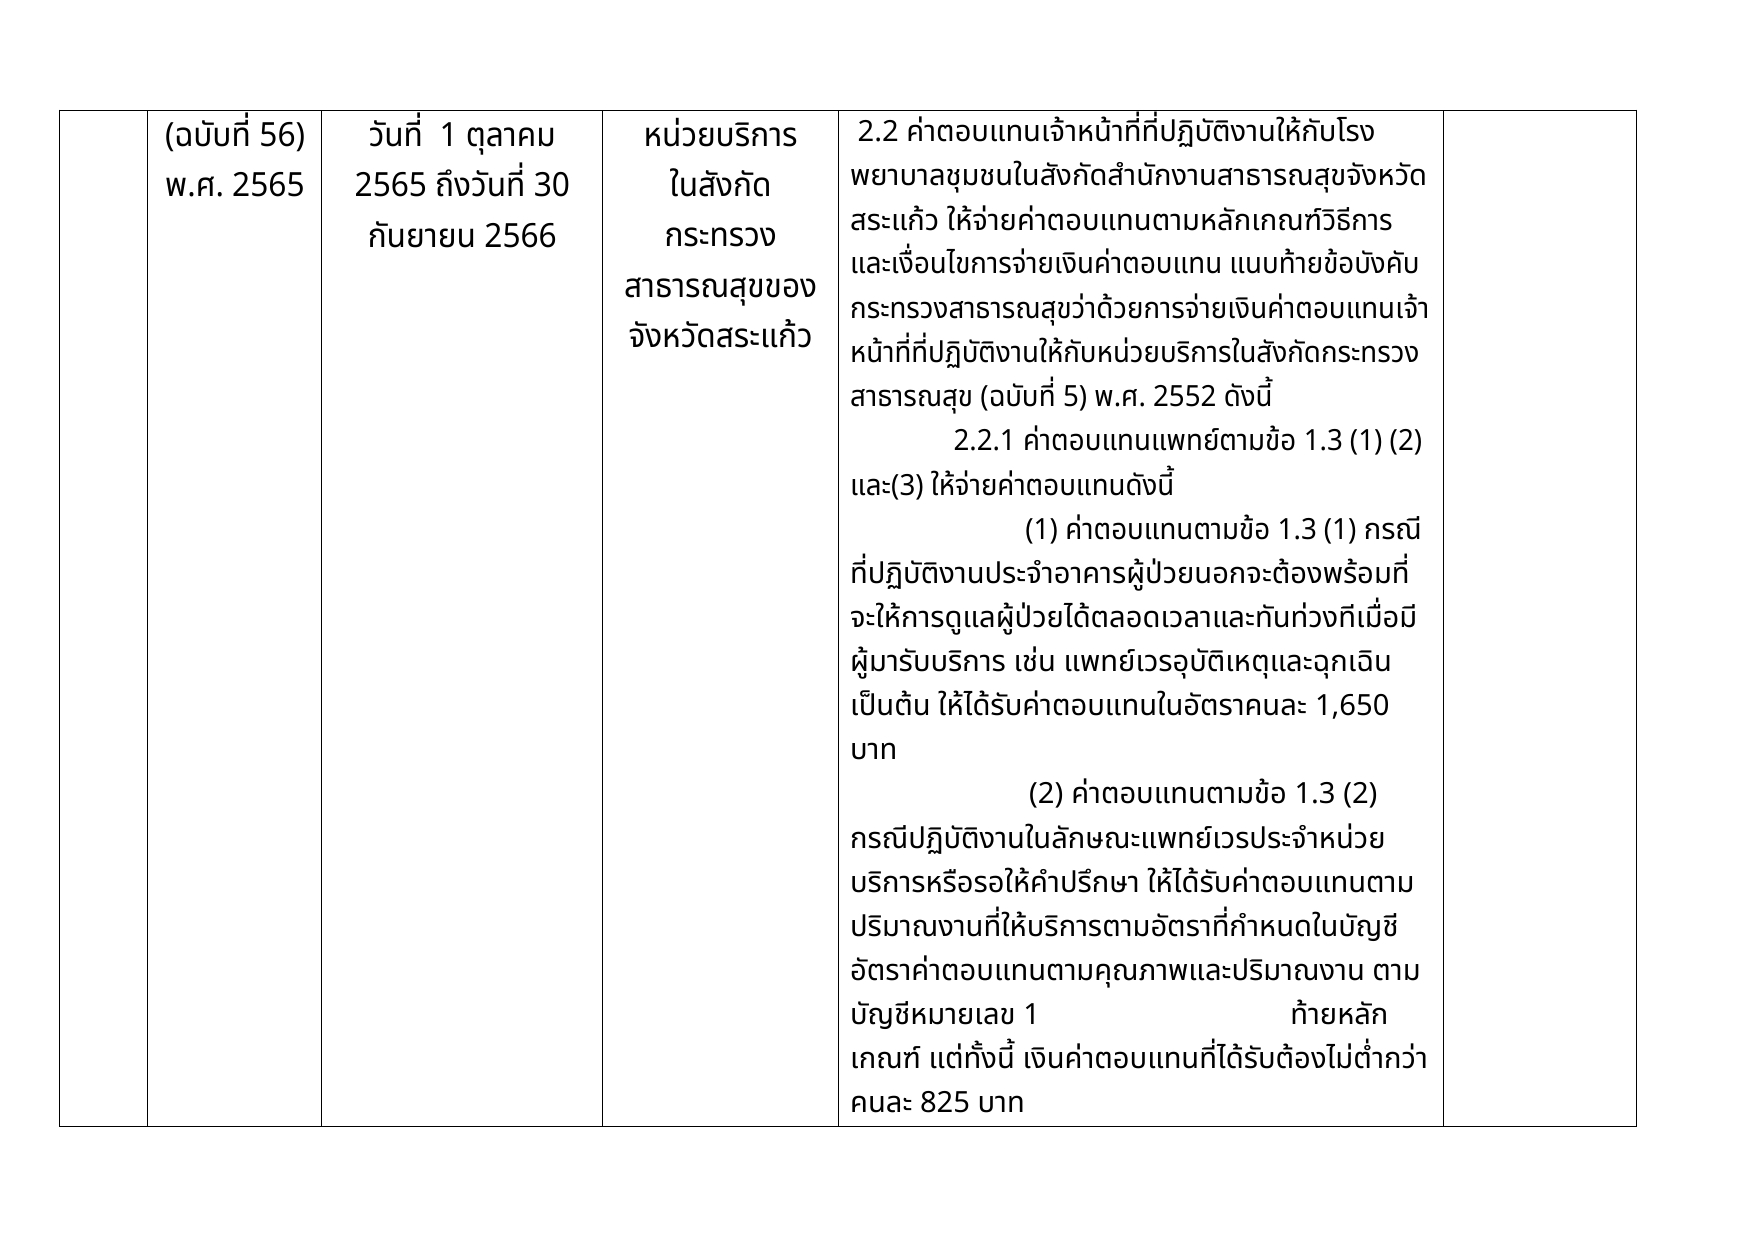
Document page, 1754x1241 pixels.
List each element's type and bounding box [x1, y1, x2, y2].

table_cell [322, 111, 602, 1126]
table_cell [839, 111, 1443, 1126]
table_cell [603, 111, 838, 1126]
table_cell [60, 111, 147, 1126]
table_cell [1444, 111, 1636, 1126]
table_cell [148, 111, 321, 1126]
